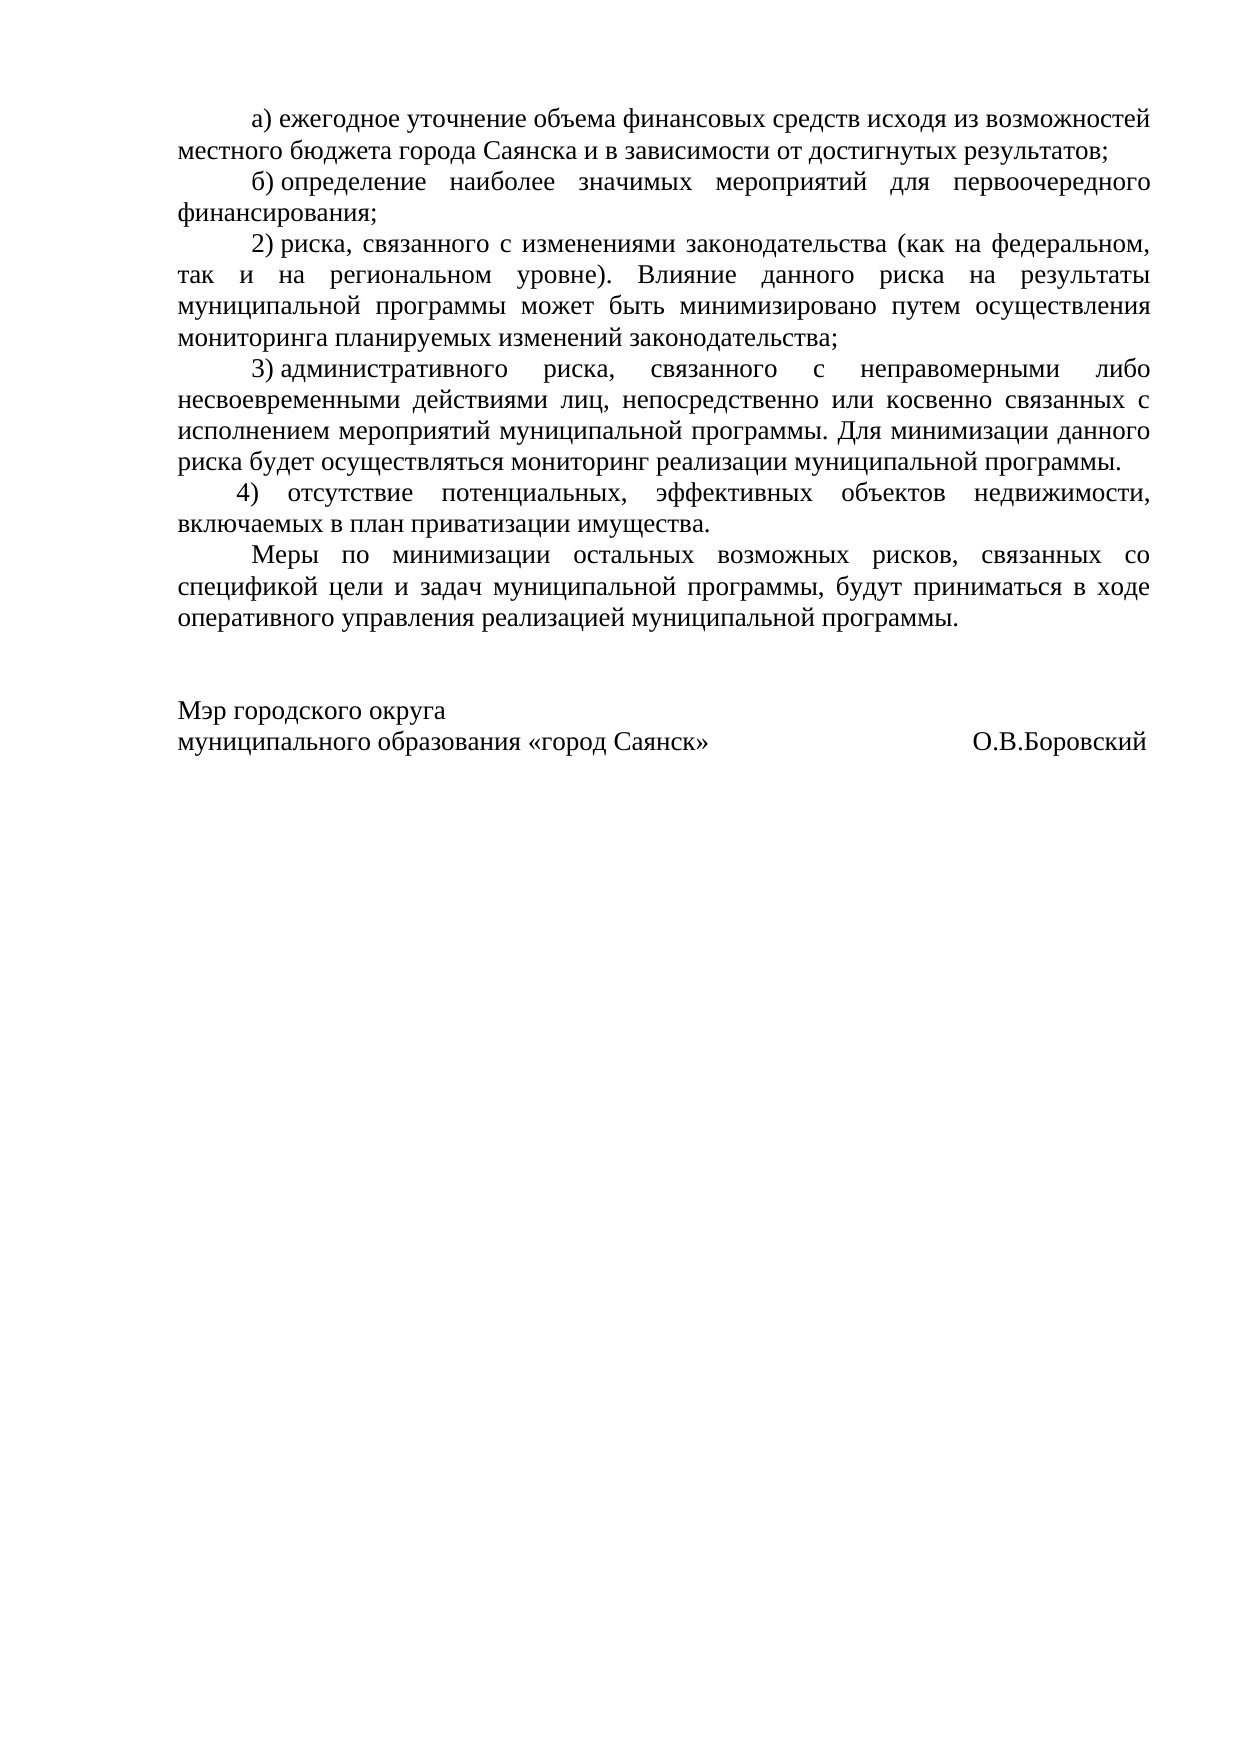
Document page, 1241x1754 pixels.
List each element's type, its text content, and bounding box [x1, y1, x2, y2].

text б) определение наиболее значимых мероприятий для первоочередного финансирования; [177, 165, 1152, 227]
text муниципального образования «город Саянск» О.В.Боровский [177, 726, 1152, 757]
text 4) отсутствие потенциальных, эффективных объектов недвижимости, включаемых в план приватизации имущества. [177, 476, 1152, 539]
text Меры по минимизации остальных возможных рисков, связанных со спецификой цели и задач муниципальной программы, будут приниматься в ходе оперативного управления реализацией муниципальной программы. [177, 539, 1152, 632]
text Мэр городского округа [177, 694, 1152, 726]
text 3) административного риска, связанного с неправомерными либо несвоевременными действиями лиц, непосредственно или косвенно связанных с исполнением мероприятий муниципальной программы. Для минимизации данного риска будет осуществляться мониторинг реализации муниципальной программы. [177, 352, 1152, 476]
text 2) риска, связанного с изменениями законодательства (как на федеральном, так и на региональном уровне). Влияние данного риска на результаты муниципальной программы может быть минимизировано путем осуществления мониторинга планируемых изменений законодательства; [177, 227, 1152, 352]
text а) ежегодное уточнение объема финансовых средств исходя из возможностей местного бюджета города Саянска и в зависимости от достигнутых результатов; [177, 103, 1152, 165]
